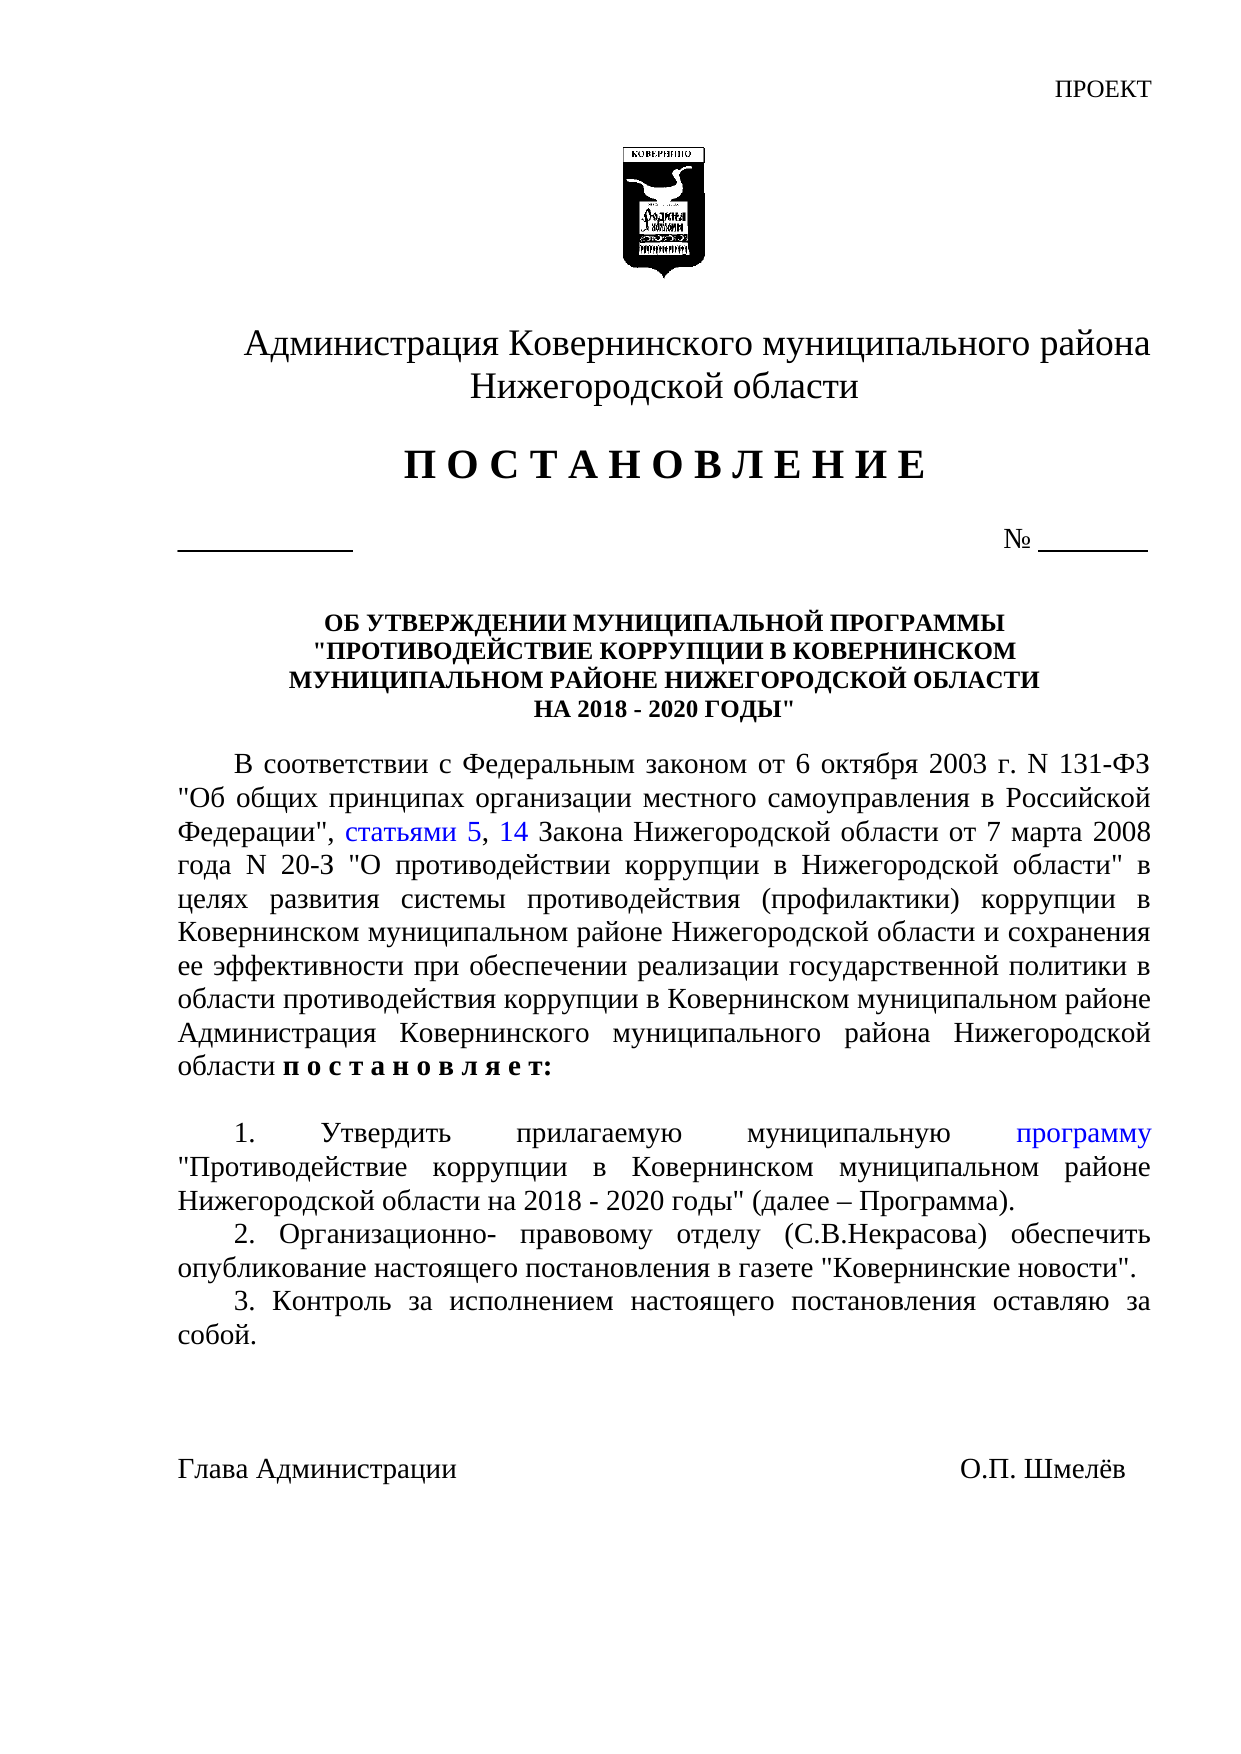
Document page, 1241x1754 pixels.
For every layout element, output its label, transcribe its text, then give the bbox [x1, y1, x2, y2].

text Глава Администрации О.П. Шмелёв [177, 1451, 1152, 1484]
text 1. Утвердить прилагаемую муниципальную программу "Противодействие коррупции в Ковернинском муниципальном районе Нижегородской области на 2018 - 2020 годы" (далее – Программа). [177, 1116, 1152, 1216]
text ____________ № _______ [177, 521, 1152, 555]
text "ПРОТИВОДЕЙСТВИЕ КОРРУПЦИИ В КОВЕРНИНСКОМ [177, 636, 1152, 665]
text В соответствии с Федеральным законом от 6 октября 2003 г. N 131-ФЗ "Об общих принципах организации местного самоуправления в Российской Федерации", статьями 5, 14 Закона Нижегородской области от 7 марта 2008 года N 20-З "О противодействии коррупции в Нижегородской области" в целях развития системы противодействия (профилактики) коррупции в Ковернинском муниципальном районе Нижегородской области и сохранения ее эффективности при обеспечении реализации государственной политики в области противодействия коррупции в Ковернинском муниципальном районе Администрация Ковернинского муниципального района Нижегородской области п о с т а н о в л я е т: [177, 747, 1152, 1082]
text Администрация Ковернинского муниципального района [177, 320, 1152, 363]
text НА 2018 - 2020 ГОДЫ" [177, 694, 1152, 723]
text МУНИЦИПАЛЬНОМ РАЙОНЕ НИЖЕГОРОДСКОЙ ОБЛАСТИ [177, 665, 1152, 694]
text ОБ УТВЕРЖДЕНИИ МУНИЦИПАЛЬНОЙ ПРОГРАММЫ [177, 608, 1152, 636]
picture [621, 146, 708, 287]
text П О С Т А Н О В Л Е Н И Е [177, 440, 1152, 488]
text 2. Организационно- правовому отделу (С.В.Некрасова) обеспечить опубликование настоящего постановления в газете "Ковернинские новости". [177, 1216, 1152, 1283]
text 3. Контроль за исполнением настоящего постановления оставляю за собой. [177, 1283, 1152, 1350]
text Нижегородской области [177, 363, 1152, 406]
